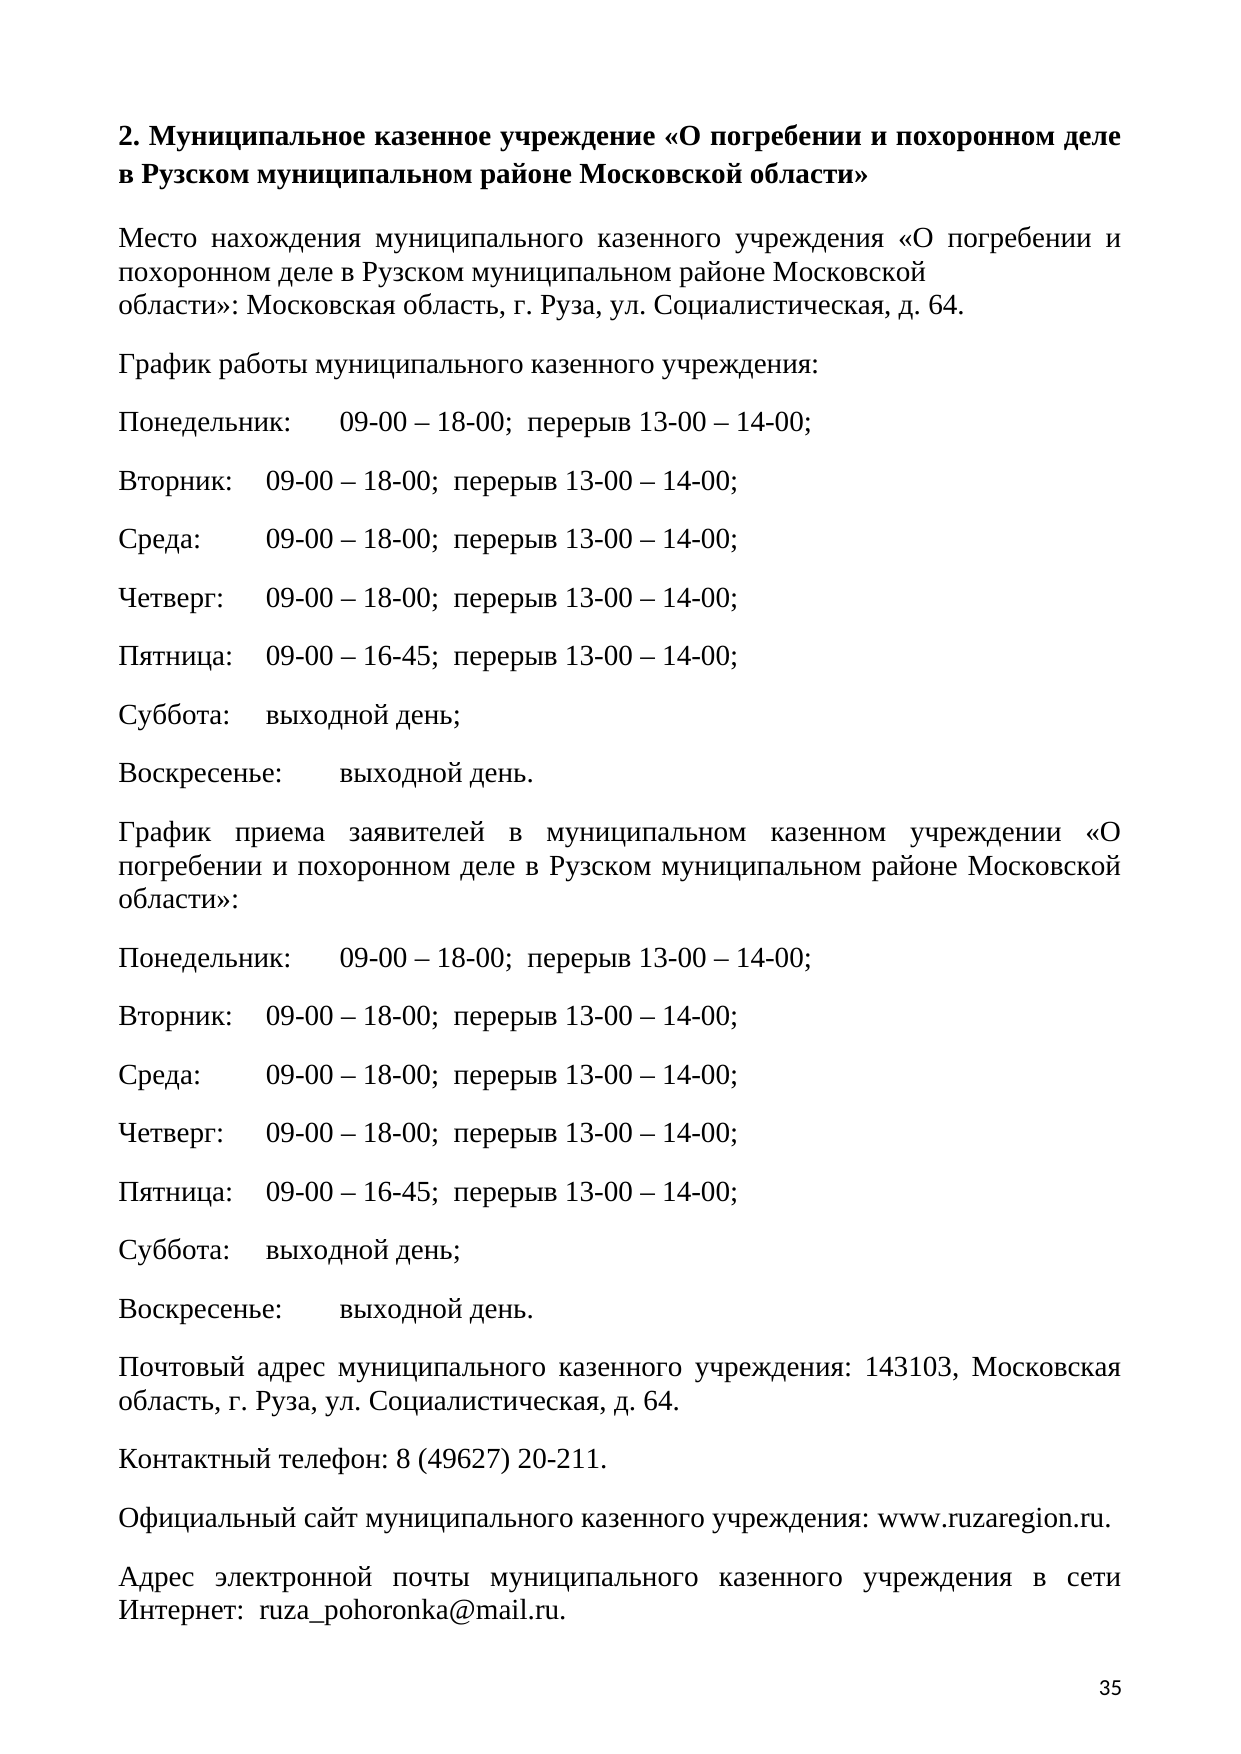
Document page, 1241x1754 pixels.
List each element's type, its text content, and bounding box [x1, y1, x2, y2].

text Суббота: выходной день; [118, 1232, 1122, 1266]
text График приема заявителей в муниципальном казенном учреждении «О погребении и похоронном деле в Рузском муниципальном районе Московской области»: [118, 814, 1122, 915]
text Официальный сайт муниципального казенного учреждения: www.ruzaregion.ru. [118, 1500, 1122, 1534]
text Понедельник: 09-00 – 18-00; перерыв 13-00 – 14-00; [118, 404, 1122, 438]
text Среда: 09-00 – 18-00; перерыв 13-00 – 14-00; [118, 521, 1122, 555]
text Четверг: 09-00 – 18-00; перерыв 13-00 – 14-00; [118, 1115, 1122, 1149]
text Почтовый адрес муниципального казенного учреждения: 143103, Московская область, г. Руза, ул. Социалистическая, д. 64. [118, 1349, 1122, 1417]
text Вторник: 09-00 – 18-00; перерыв 13-00 – 14-00; [118, 463, 1122, 496]
text Воскресенье: выходной день. [118, 756, 1122, 789]
text Адрес электронной почты муниципального казенного учреждения в сети Интернет: ruza_pohoronka@mail.ru. [118, 1559, 1122, 1626]
text График работы муниципального казенного учреждения: [118, 346, 1122, 379]
text Пятница: 09-00 – 16-45; перерыв 13-00 – 14-00; [118, 638, 1122, 672]
text Четверг: 09-00 – 18-00; перерыв 13-00 – 14-00; [118, 580, 1122, 613]
text Контактный телефон: 8 (49627) 20-211. [118, 1442, 1122, 1475]
text Понедельник: 09-00 – 18-00; перерыв 13-00 – 14-00; [118, 940, 1122, 973]
text Суббота: выходной день; [118, 697, 1122, 731]
text Пятница: 09-00 – 16-45; перерыв 13-00 – 14-00; [118, 1174, 1122, 1207]
text Среда: 09-00 – 18-00; перерыв 13-00 – 14-00; [118, 1057, 1122, 1090]
text Воскресенье: выходной день. [118, 1291, 1122, 1324]
text Вторник: 09-00 – 18-00; перерыв 13-00 – 14-00; [118, 998, 1122, 1032]
text 2. Муниципальное казенное учреждение «О погребении и похоронном деле в Рузском муниципальном районе Московской области» [118, 118, 1122, 190]
text области»: Московская область, г. Руза, ул. Социалистическая, д. 64. [118, 287, 1122, 321]
text Место нахождения муниципального казенного учреждения «О погребении и похоронном деле в Рузском муниципальном районе Московской [118, 220, 1122, 287]
